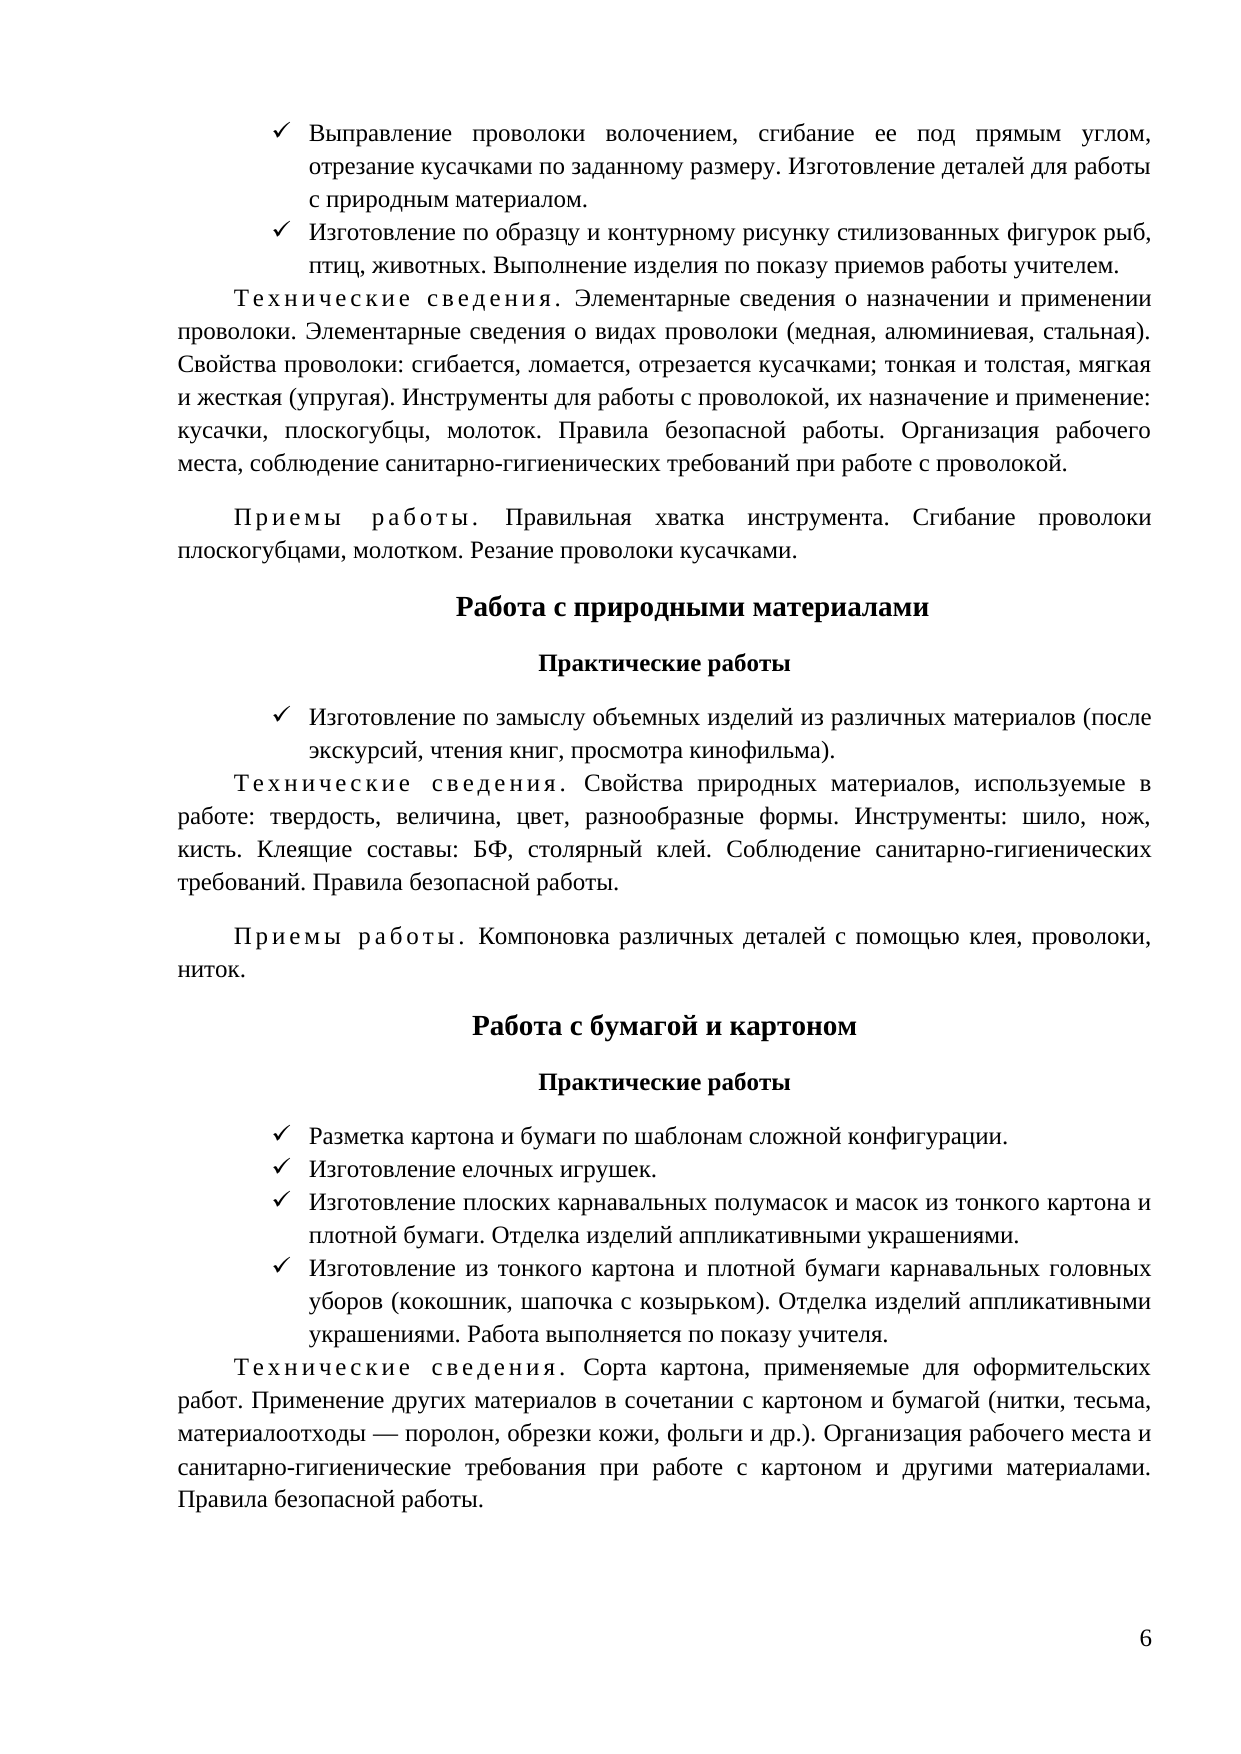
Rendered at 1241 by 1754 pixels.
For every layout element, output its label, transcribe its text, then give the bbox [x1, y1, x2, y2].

text Работа с бумагой и картоном [177, 1008, 1152, 1042]
text Технические сведения. Элементарные сведения о назначении и применении проволоки. Элементарные сведения о видах проволоки (медная, алюминиевая, стальная). Свойства проволоки: сгибается, ломается, отрезается кусачками; тонкая и толстая, мягкая и жесткая (упругая). Инструменты для работы с проволокой, их назначение и применение: кусачки, плоскогубцы, молоток. Правила безопасной работы. Организация рабочего места, соблюдение санитарно-гигиенических требований при работе с проволокой. [177, 283, 1152, 477]
text Технические сведения. Свойства природных материалов, используемые в работе: твердость, величина, цвет, разнообразные формы. Инструменты: шило, нож, кисть. Клеящие составы: БФ, столярный клей. Соблюдение санитарно-гигиенических требований. Правила безопасной работы. [177, 768, 1152, 896]
text Практические работы [177, 648, 1152, 677]
text Работа с природными материалами [177, 589, 1152, 623]
list Изготовление по образцу и контурному рисунку стилизованных фигурок рыб, птиц, животных. Выполнение изделия по показу приемов работы учителем. [271, 217, 1152, 279]
list Выправление проволоки волочением, сгибание ее под прямым углом, отрезание кусачками по заданному размеру. Изготовление деталей для работы с природным материалом. [271, 118, 1152, 213]
text Технические сведения. Сорта картона, применяемые для оформительских работ. Применение других материалов в сочетании с картоном и бумагой (нитки, тесьма, материалоотходы — поролон, обрезки кожи, фольги и др.). Организация рабочего места и санитарно-гигиенические требования при работе с картоном и другими материалами. Правила безопасной работы. [177, 1352, 1152, 1513]
list Изготовление из тонкого картона и плотной бумаги карнавальных головных уборов (кокошник, шапочка с козырьком). Отделка изделий аппликативными украшениями. Работа выполняется по показу учителя. [271, 1253, 1152, 1348]
text Приемы работы. Правильная хватка инструмента. Сгибание проволоки плоскогубцами, молотком. Резание проволоки кусачками. [177, 502, 1152, 564]
list Изготовление по замыслу объемных изделий из различных материалов (после экскурсий, чтения книг, просмотра кинофильма). [271, 702, 1152, 764]
list Изготовление плоских карнавальных полумасок и масок из тонкого картона и плотной бумаги. Отделка изделий аппликативными украшениями. [271, 1187, 1152, 1249]
text Приемы работы. Компоновка различных деталей с помощью клея, проволоки, ниток. [177, 921, 1152, 983]
list Изготовление елочных игрушек. [271, 1154, 1152, 1183]
text Практические работы [177, 1067, 1152, 1096]
list Разметка картона и бумаги по шаблонам сложной конфигурации. [271, 1121, 1152, 1150]
